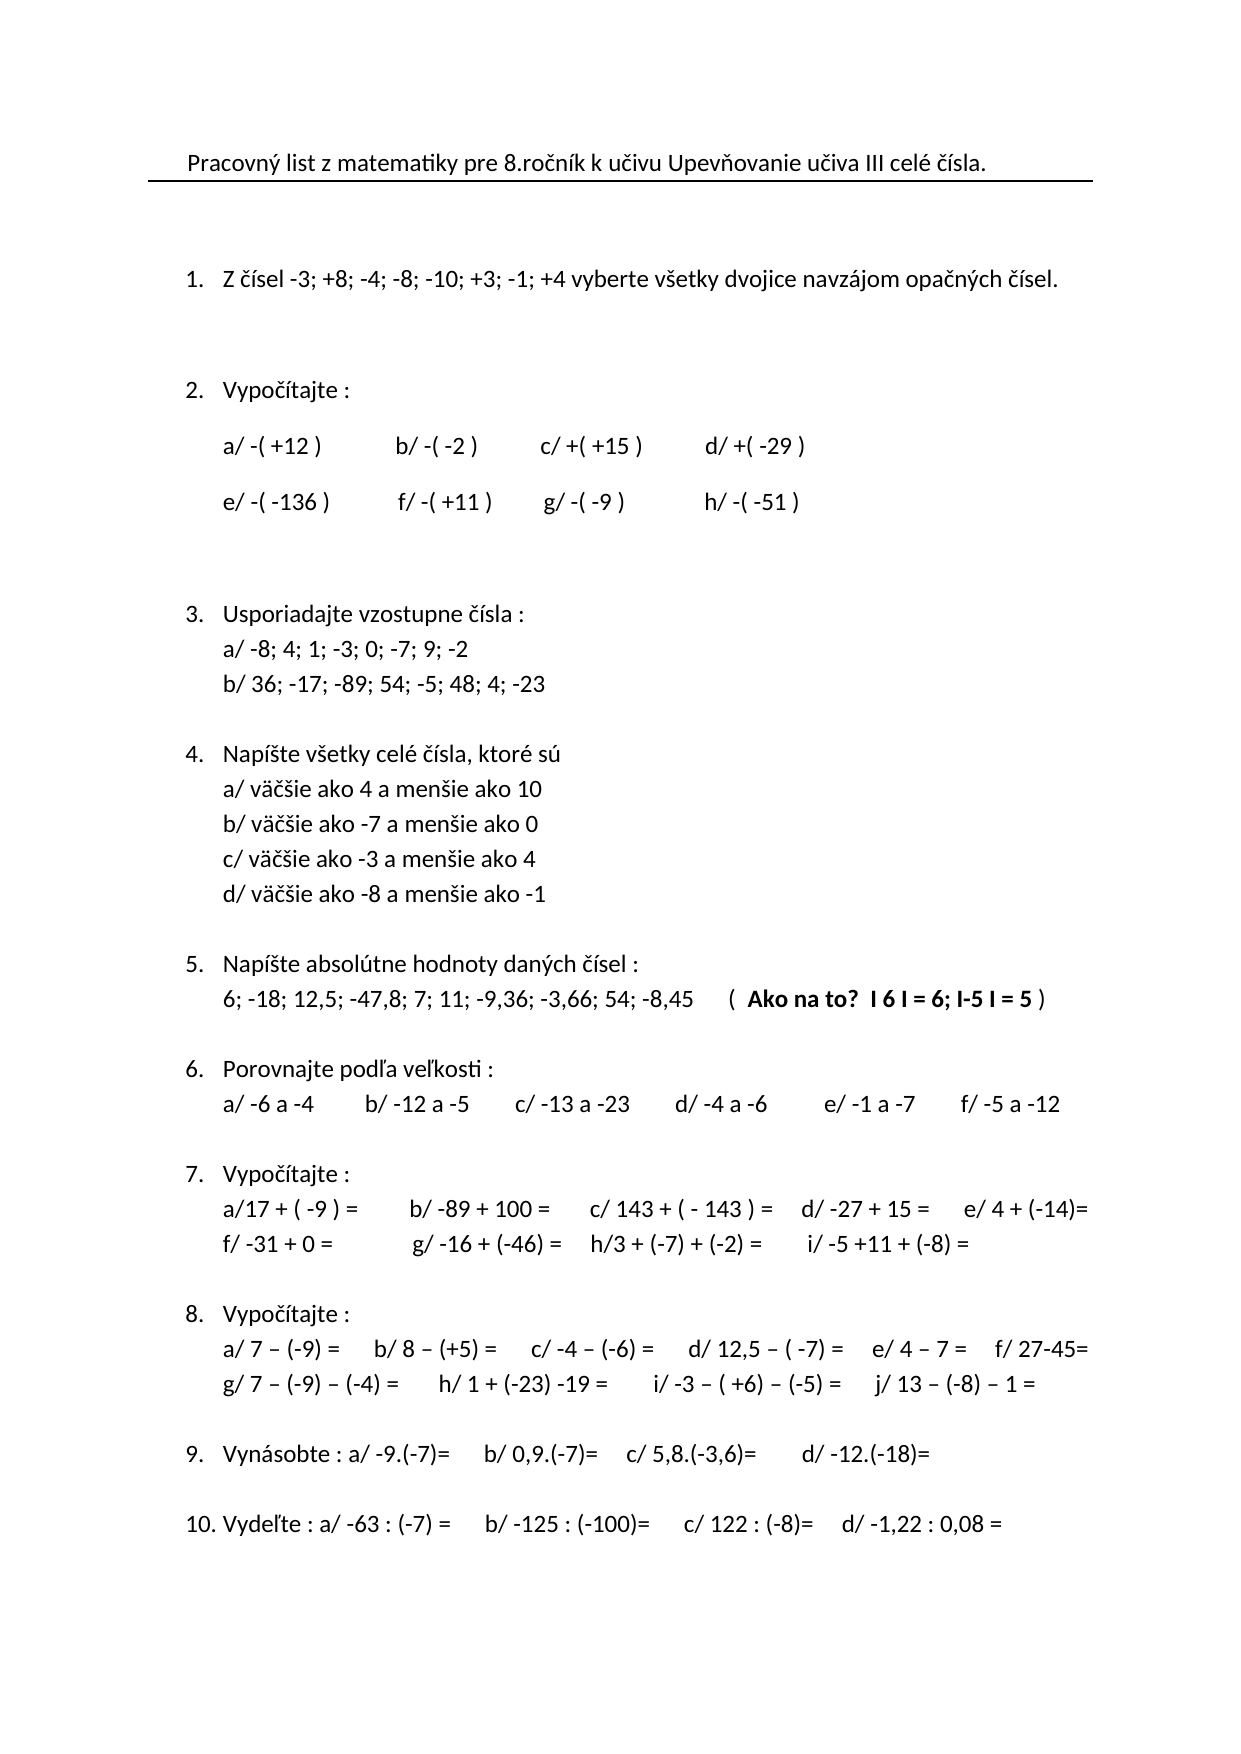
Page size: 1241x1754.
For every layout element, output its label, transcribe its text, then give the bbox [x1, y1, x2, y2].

list d/ väčšie ako -8 a menšie ako -1 [223, 878, 1093, 908]
list f/ -31 + 0 = g/ -16 + (-46) = h/3 + (-7) + (-2) = i/ -5 +11 + (-8) = [223, 1228, 1093, 1258]
list a/17 + ( -9 ) = b/ -89 + 100 = c/ 143 + ( - 143 ) = d/ -27 + 15 = e/ 4 + (-14)= [223, 1193, 1093, 1223]
list a/ -8; 4; 1; -3; 0; -7; 9; -2 [223, 633, 1093, 663]
list a/ -6 a -4 b/ -12 a -5 c/ -13 a -23 d/ -4 a -6 e/ -1 a -7 f/ -5 a -12 [223, 1088, 1093, 1118]
list Vydeľte : a/ -63 : (-7) = b/ -125 : (-100)= c/ 122 : (-8)= d/ -1,22 : 0,08 = [185, 1508, 1093, 1538]
text Pracovný list z matematiky pre 8.ročník k učivu Upevňovanie učiva III celé čísla. [148, 148, 1093, 180]
list b/ väčšie ako -7 a menšie ako 0 [223, 808, 1093, 838]
text e/ -( -136 ) f/ -( +11 ) g/ -( -9 ) h/ -( -51 ) [223, 486, 1093, 517]
list Napíšte všetky celé čísla, ktoré sú [185, 738, 1093, 768]
list a/ 7 – (-9) = b/ 8 – (+5) = c/ -4 – (-6) = d/ 12,5 – ( -7) = e/ 4 – 7 = f/ 27-45= [223, 1333, 1093, 1363]
list a/ väčšie ako 4 a menšie ako 10 [223, 773, 1093, 803]
list g/ 7 – (-9) – (-4) = h/ 1 + (-23) -19 = i/ -3 – ( +6) – (-5) = j/ 13 – (-8) – 1 = [223, 1368, 1093, 1398]
list b/ 36; -17; -89; 54; -5; 48; 4; -23 [223, 668, 1093, 698]
list Vypočítajte : [185, 1298, 1093, 1328]
list c/ väčšie ako -3 a menšie ako 4 [223, 843, 1093, 873]
list Z čísel -3; +8; -4; -8; -10; +3; -1; +4 vyberte všetky dvojice navzájom opačných čísel. [185, 263, 1093, 293]
list 6; -18; 12,5; -47,8; 7; 11; -9,36; -3,66; 54; -8,45 ( Ako na to? I 6 I = 6; I-5 I = 5 ) [223, 983, 1093, 1013]
list Usporiadajte vzostupne čísla : [185, 598, 1093, 628]
list Vynásobte : a/ -9.(-7)= b/ 0,9.(-7)= c/ 5,8.(-3,6)= d/ -12.(-18)= [185, 1438, 1093, 1468]
list Porovnajte podľa veľkosti : [185, 1053, 1093, 1083]
text a/ -( +12 ) b/ -( -2 ) c/ +( +15 ) d/ +( -29 ) [223, 430, 1093, 461]
list Vypočítajte : [185, 1158, 1093, 1188]
list Vypočítajte : [185, 374, 1093, 405]
list Napíšte absolútne hodnoty daných čísel : [185, 948, 1093, 978]
